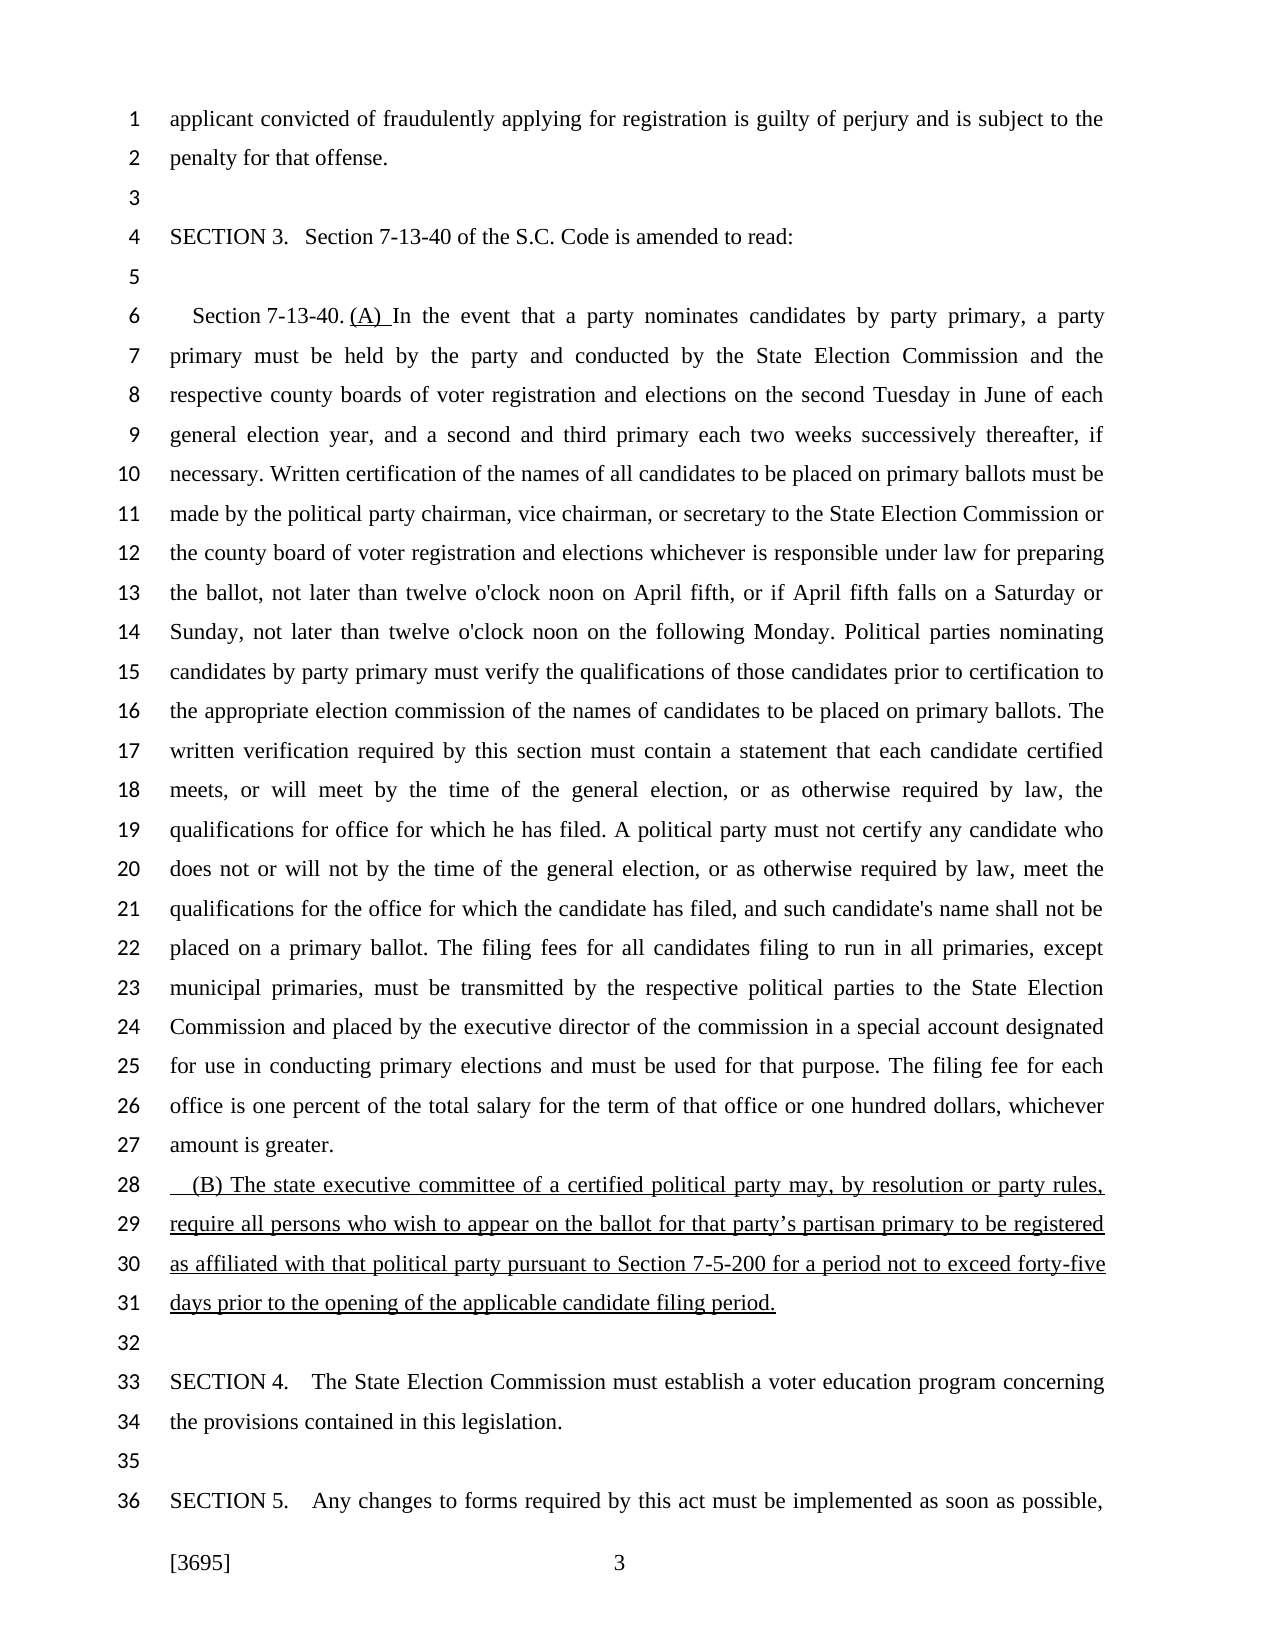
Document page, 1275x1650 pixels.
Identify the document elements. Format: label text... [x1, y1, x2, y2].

text SECTION 4. The State Election Commission must establish a voter education program concerning the provisions contained in this legislation. [169, 1368, 1106, 1434]
text (B) The state executive committee of a certified political party may, by resolution or party rules, require all persons who wish to appear on the ballot for that party’s partisan primary to be registered as affiliated with that political party pursuant to Section 7‑5‑200 for a period not to exceed forty‑five days prior to the opening of the applicable candidate filing period. [169, 1274, 1106, 1316]
text SECTION 3. Section 7‑13‑40 of the S.C. Code is amended to read: [169, 223, 1106, 250]
text (B) The state executive committee of a certified political party may, by resolution or party rules, require all persons who wish to appear on the ballot for that party’s partisan primary to be registered as affiliated with that political party pursuant to Section 7‑5‑200 for a period not to exceed forty‑five days prior to the opening of the applicable candidate filing period. [169, 1171, 1106, 1273]
text Section 7‑13‑40. (A) In the event that a party nominates candidates by party primary, a party primary must be held by the party and conducted by the State Election Commission and the respective county boards of voter registration and elections on the second Tuesday in June of each general election year, and a second and third primary each two weeks successively thereafter, if necessary. Written certification of the names of all candidates to be placed on primary ballots must be made by the political party chairman, vice chairman, or secretary to the State Election Commission or the county board of voter registration and elections whichever is responsible under law for preparing the ballot, not later than twelve o'clock noon on April fifth, or if April fifth falls on a Saturday or Sunday, not later than twelve o'clock noon on the following Monday. Political parties nominating candidates by party primary must verify the qualifications of those candidates prior to certification to the appropriate election commission of the names of candidates to be placed on primary ballots. The written verification required by this section must contain a statement that each candidate certified meets, or will meet by the time of the general election, or as otherwise required by law, the qualifications for office for which he has filed. A political party must not certify any candidate who does not or will not by the time of the general election, or as otherwise required by law, meet the qualifications for the office for which the candidate has filed, and such candidate's name shall not be placed on a primary ballot. The filing fees for all candidates filing to run in all primaries, except municipal primaries, must be transmitted by the respective political parties to the State Election Commission and placed by the executive director of the commission in a special account designated for use in conducting primary elections and must be used for that purpose. The filing fee for each office is one percent of the total salary for the term of that office or one hundred dollars, whichever amount is greater. [169, 302, 1106, 1158]
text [169, 105, 1106, 171]
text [169, 1487, 1106, 1513]
